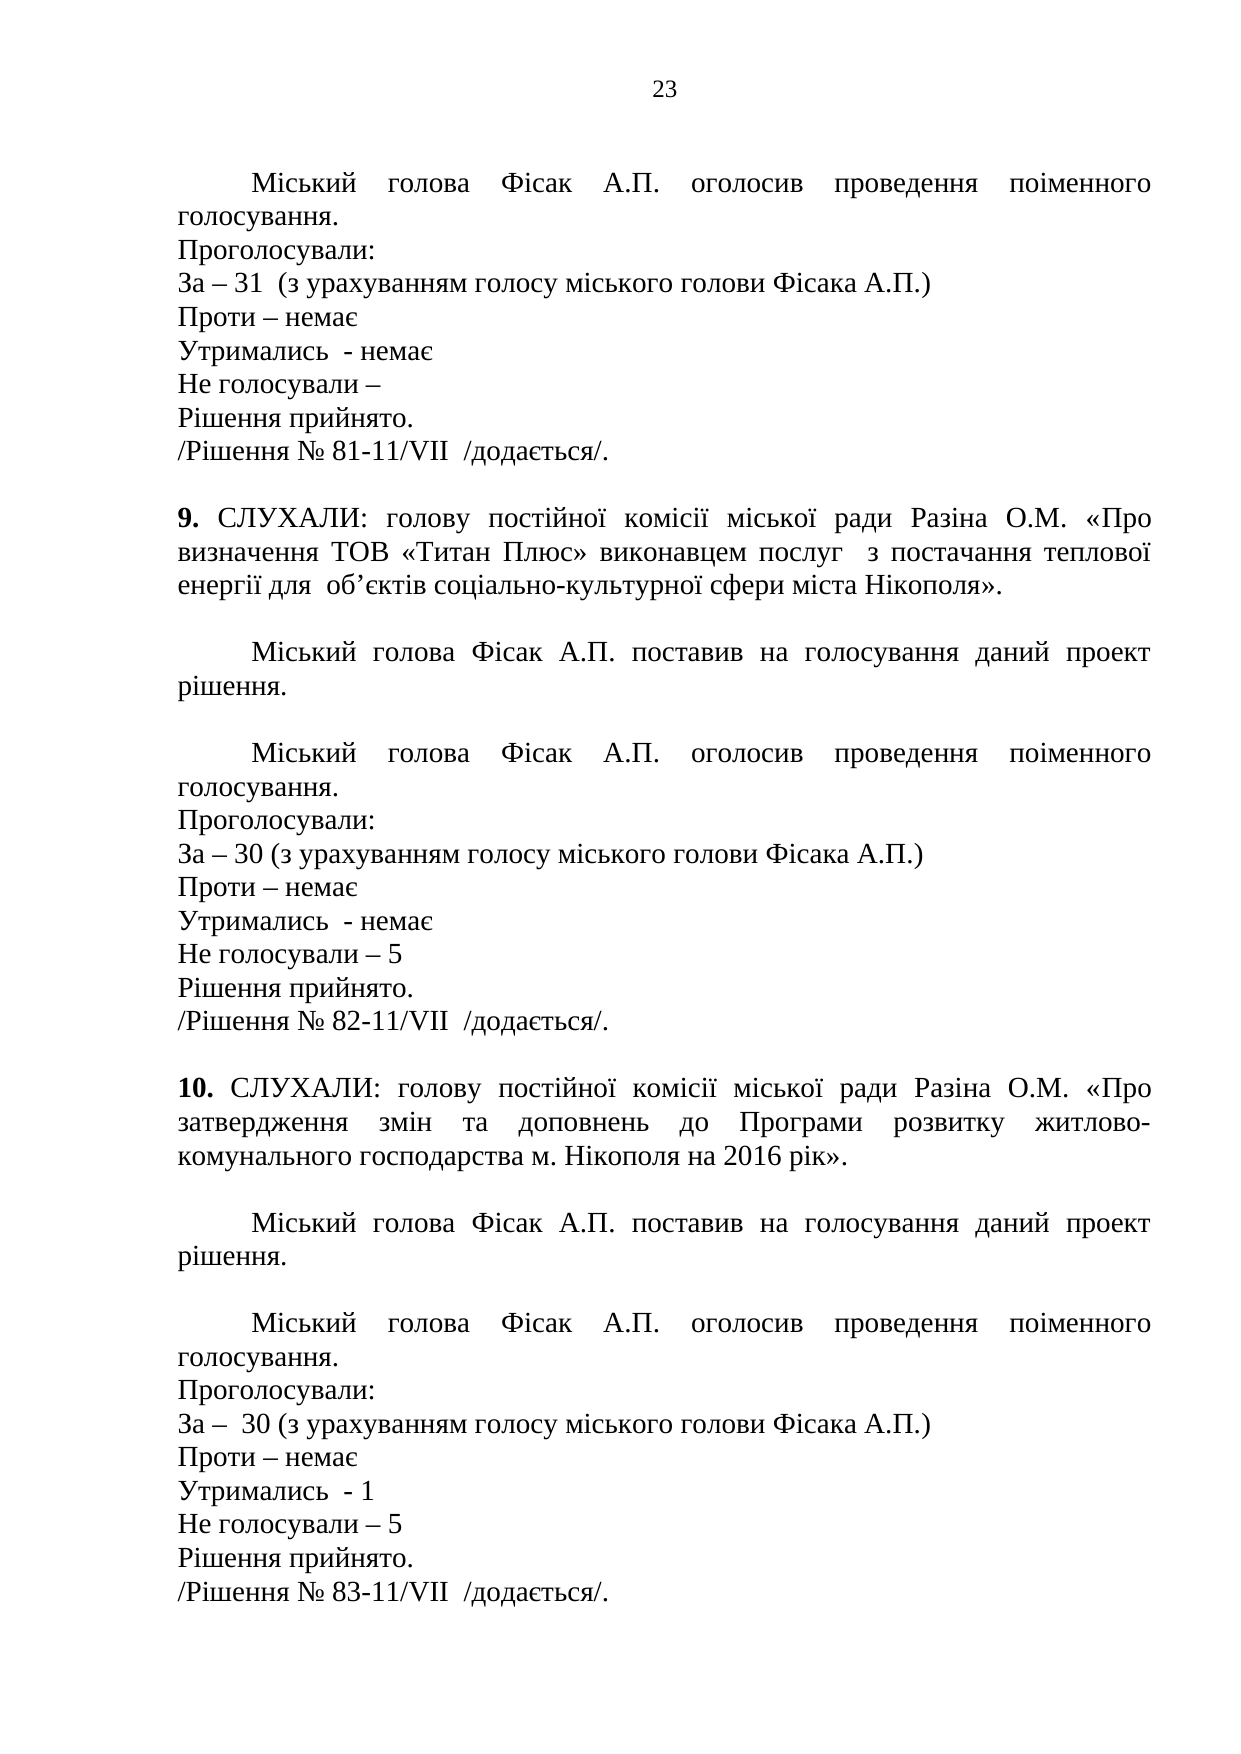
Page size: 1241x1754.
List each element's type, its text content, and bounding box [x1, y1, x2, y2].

text Утримались - немає [158, 333, 1152, 366]
text Проголосували: [177, 1372, 1152, 1406]
text Проголосували: [177, 802, 1152, 836]
text 9. СЛУХАЛИ: голову постійної комісії міської ради Разіна О.М. «Про визначення ТОВ «Титан Плюс» виконавцем послуг з постачання теплової енергії для об’єктів соціально-культурної сфери міста Нікополя». [177, 500, 1152, 601]
text Рішення прийнято. [158, 400, 1152, 433]
text Проголосували: [177, 232, 1152, 266]
text Міський голова Фісак А.П. оголосив проведення поіменного голосування. [177, 165, 1152, 232]
text Проти – немає [158, 869, 1152, 903]
text Проти – немає [158, 1439, 1152, 1473]
text Міський голова Фісак А.П. поставив на голосування даний проект рішення. [177, 1205, 1152, 1272]
text Утримались - немає [158, 903, 1152, 936]
text 10. СЛУХАЛИ: голову постійної комісії міської ради Разіна О.М. «Про затвердження змін та доповнень до Програми розвитку житлово-комунального господарства м. Нікополя на 2016 рік». [177, 1071, 1152, 1171]
text Міський голова Фісак А.П. поставив на голосування даний проект рішення. [177, 634, 1152, 702]
text Не голосували – [158, 366, 1152, 400]
text Міський голова Фісак А.П. оголосив проведення поіменного голосування. [177, 735, 1152, 802]
text За – 30 (з урахуванням голосу міського голови Фісака А.П.) [158, 1406, 1152, 1439]
text За – 30 (з урахуванням голосу міського голови Фісака А.П.) [158, 836, 1152, 869]
text Утримались - 1 [158, 1473, 1152, 1507]
text Рішення прийнято. [158, 1540, 1152, 1574]
text Не голосували – 5 [158, 1507, 1152, 1540]
text /Рішення № 83-11/VІI /додається/. [177, 1574, 1152, 1607]
text Рішення прийнято. [158, 970, 1152, 1003]
text За – 31 (з урахуванням голосу міського голови Фісака А.П.) [158, 266, 1152, 299]
text /Рішення № 81-11/VІI /додається/. [177, 433, 1152, 467]
text Міський голова Фісак А.П. оголосив проведення поіменного голосування. [177, 1305, 1152, 1372]
text Не голосували – 5 [158, 936, 1152, 970]
text /Рішення № 82-11/VІI /додається/. [177, 1003, 1152, 1037]
text Проти – немає [158, 299, 1152, 333]
